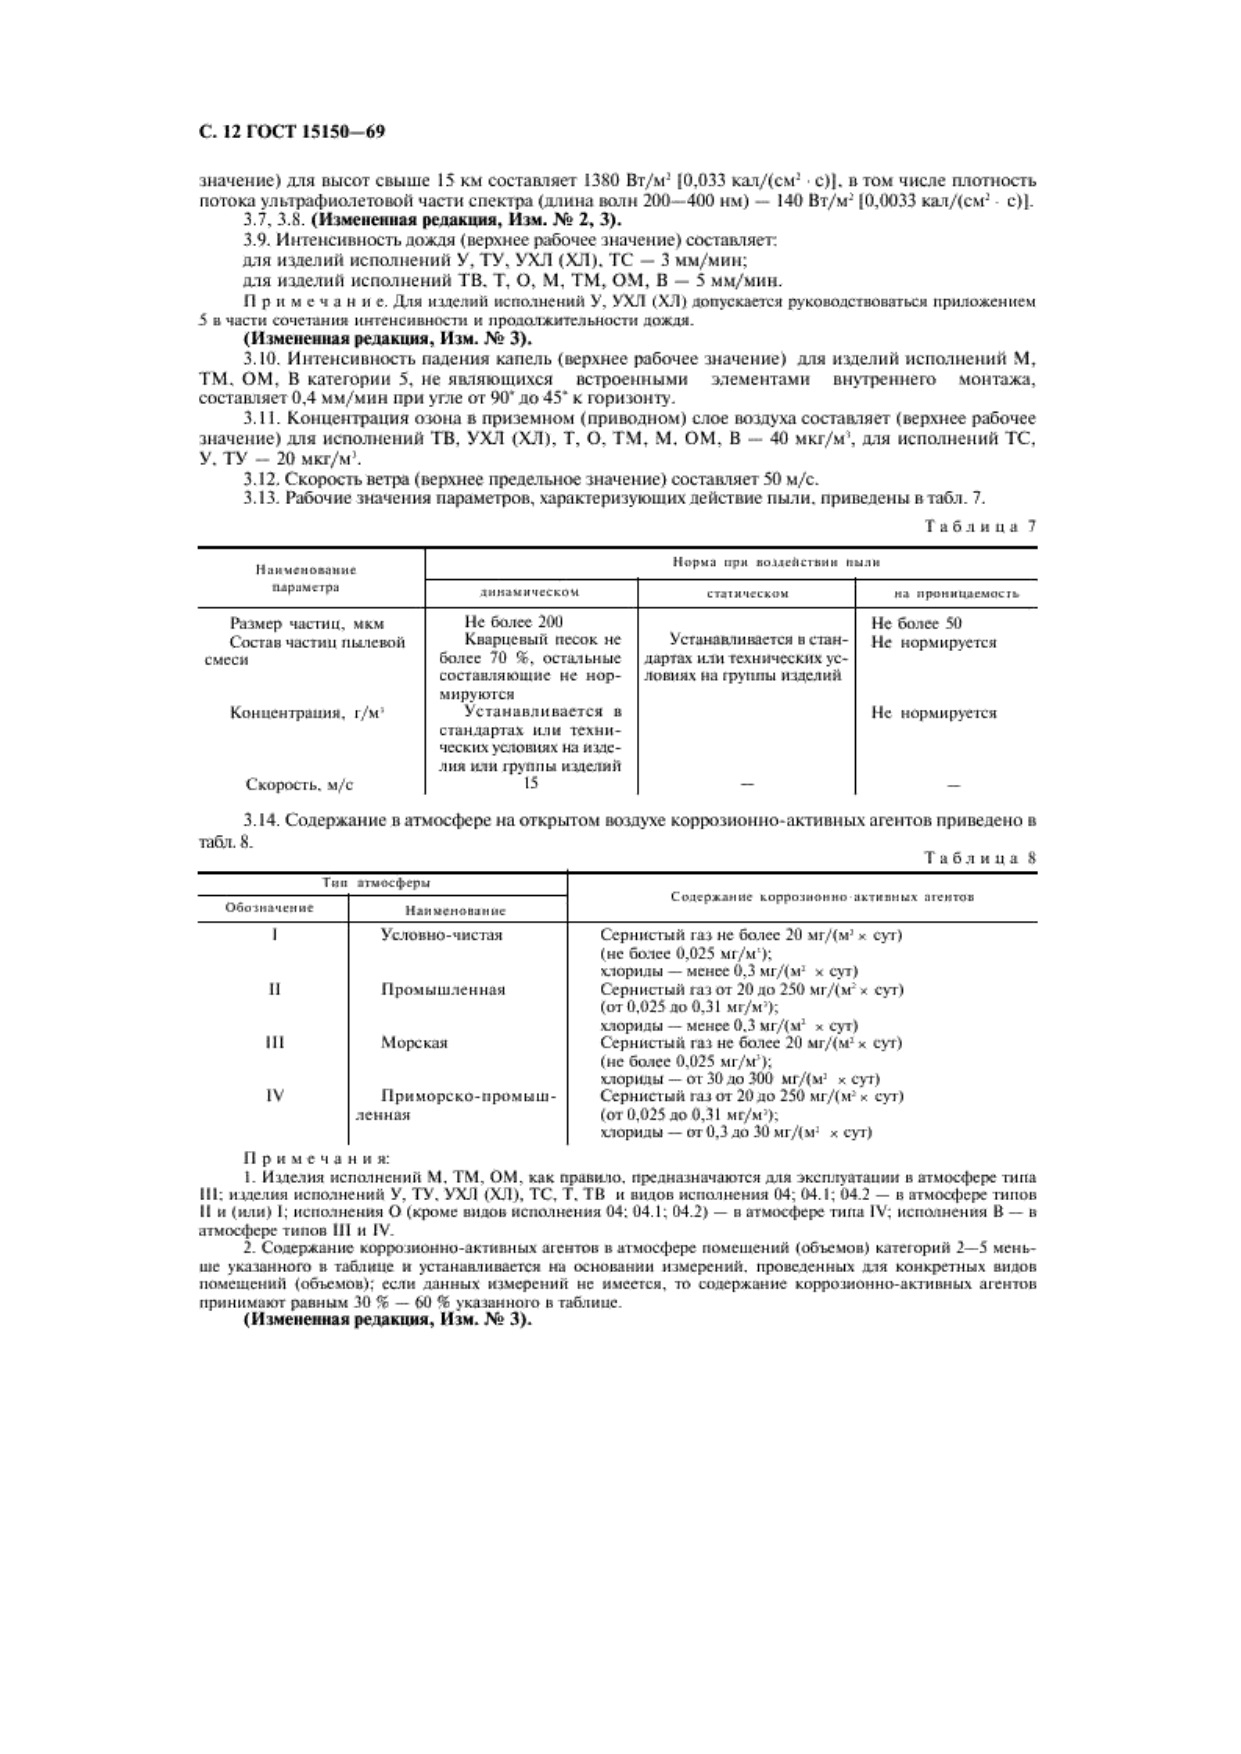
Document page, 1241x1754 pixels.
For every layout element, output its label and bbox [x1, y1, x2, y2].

picture [101, 16, 1135, 1480]
table_header [77, 15, 1159, 1481]
